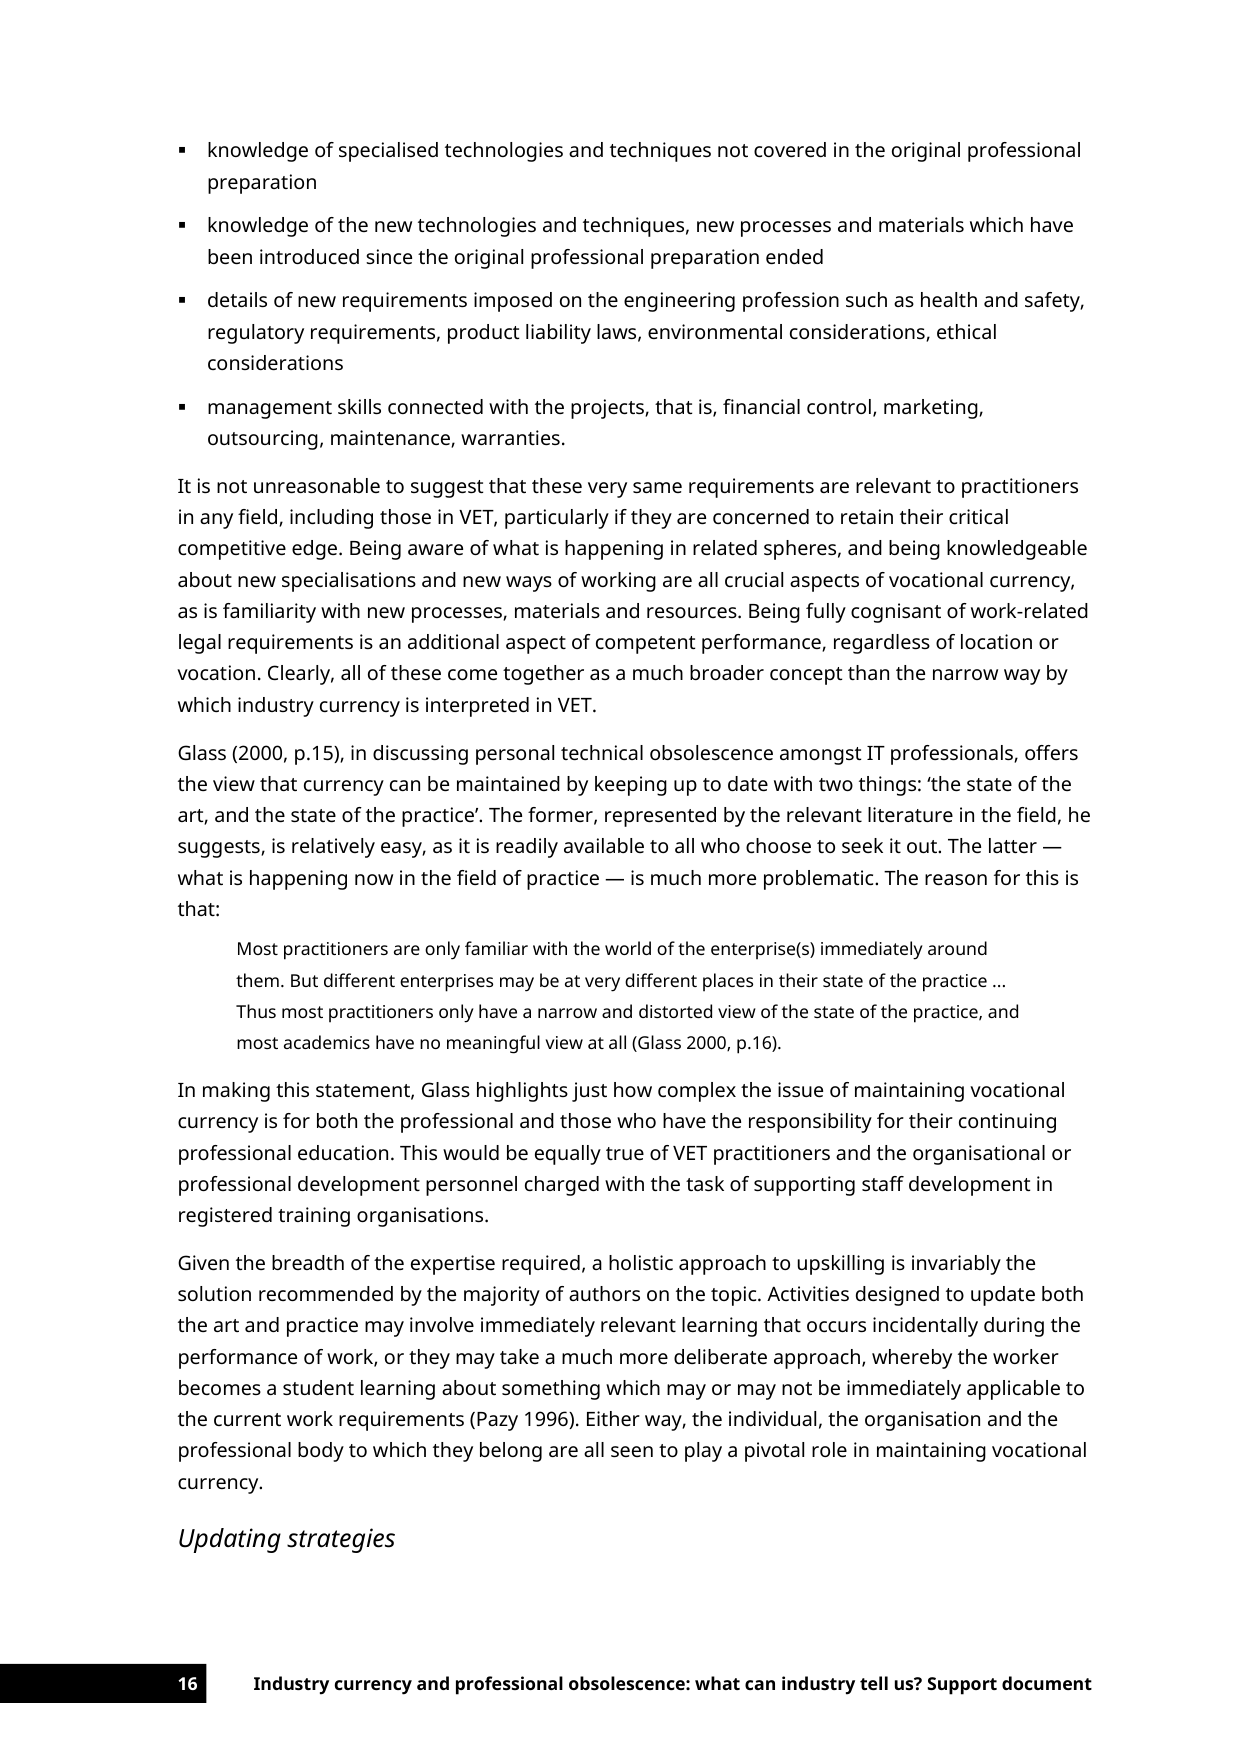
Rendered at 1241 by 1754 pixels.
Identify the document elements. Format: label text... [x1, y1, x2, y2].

text Given the breadth of the expertise required, a holistic approach to upskilling is invariably the solution recommended by the majority of authors on the topic. Activities designed to update both the art and practice may involve immediately relevant learning that occurs incidentally during the performance of work, or they may take a much more deliberate approach, whereby the worker becomes a student learning about something which may or may not be immediately applicable to the current work requirements (Pazy 1996). Either way, the individual, the organisation and the professional body to which they belong are all seen to play a pivotal role in maintaining vocational currency. [177, 1245, 1093, 1495]
text knowledge of specialised technologies and techniques not covered in the original professional preparation [177, 133, 1092, 195]
text In making this statement, Glass highlights just how complex the issue of maintaining vocational currency is for both the professional and those who have the responsibility for their continuing professional education. This would be equally true of VET practitioners and the organisational or professional development personnel charged with the task of supporting staff development in registered training organisations. [177, 1072, 1093, 1229]
subtitle Updating strategies [177, 1520, 1092, 1554]
text Glass (2000, p.15), in discussing personal technical obsolescence amongst IT professionals, offers the view that currency can be maintained by keeping up to date with two things: ‘the state of the art, and the state of the practice’. The former, represented by the relevant literature in the field, he suggests, is relatively easy, as it is readily available to all who choose to seek it out. The latter — what is happening now in the field of practice — is much more problematic. The reason for this is that: [177, 735, 1093, 922]
text management skills connected with the projects, that is, financial control, marketing, outsourcing, maintenance, warranties. [177, 389, 1092, 452]
text It is not unreasonable to suggest that these very same requirements are relevant to practitioners in any field, including those in VET, particularly if they are concerned to retain their critical competitive edge. Being aware of what is happening in related spheres, and being knowledgeable about new specialisations and new ways of working are all crucial aspects of vocational currency, as is familiarity with new processes, materials and resources. Being fully cognisant of work-related legal requirements is an additional aspect of competent performance, regardless of location or vocation. Clearly, all of these come together as a much broader concept than the narrow way by which industry currency is interpreted in VET. [177, 468, 1093, 718]
text details of new requirements imposed on the engineering profession such as health and safety, regulatory requirements, product liability laws, environmental considerations, ethical considerations [177, 283, 1092, 377]
text knowledge of the new technologies and techniques, new processes and materials which have been introduced since the original professional preparation ended [177, 208, 1092, 270]
text Most practitioners are only familiar with the world of the enterprise(s) immediately around them. But different enterprises may be at very different places in their state of the practice ... Thus most practitioners only have a narrow and distorted view of the state of the practice, and most academics have no meaningful view at all (Glass 2000, p.16). [236, 931, 1024, 1056]
